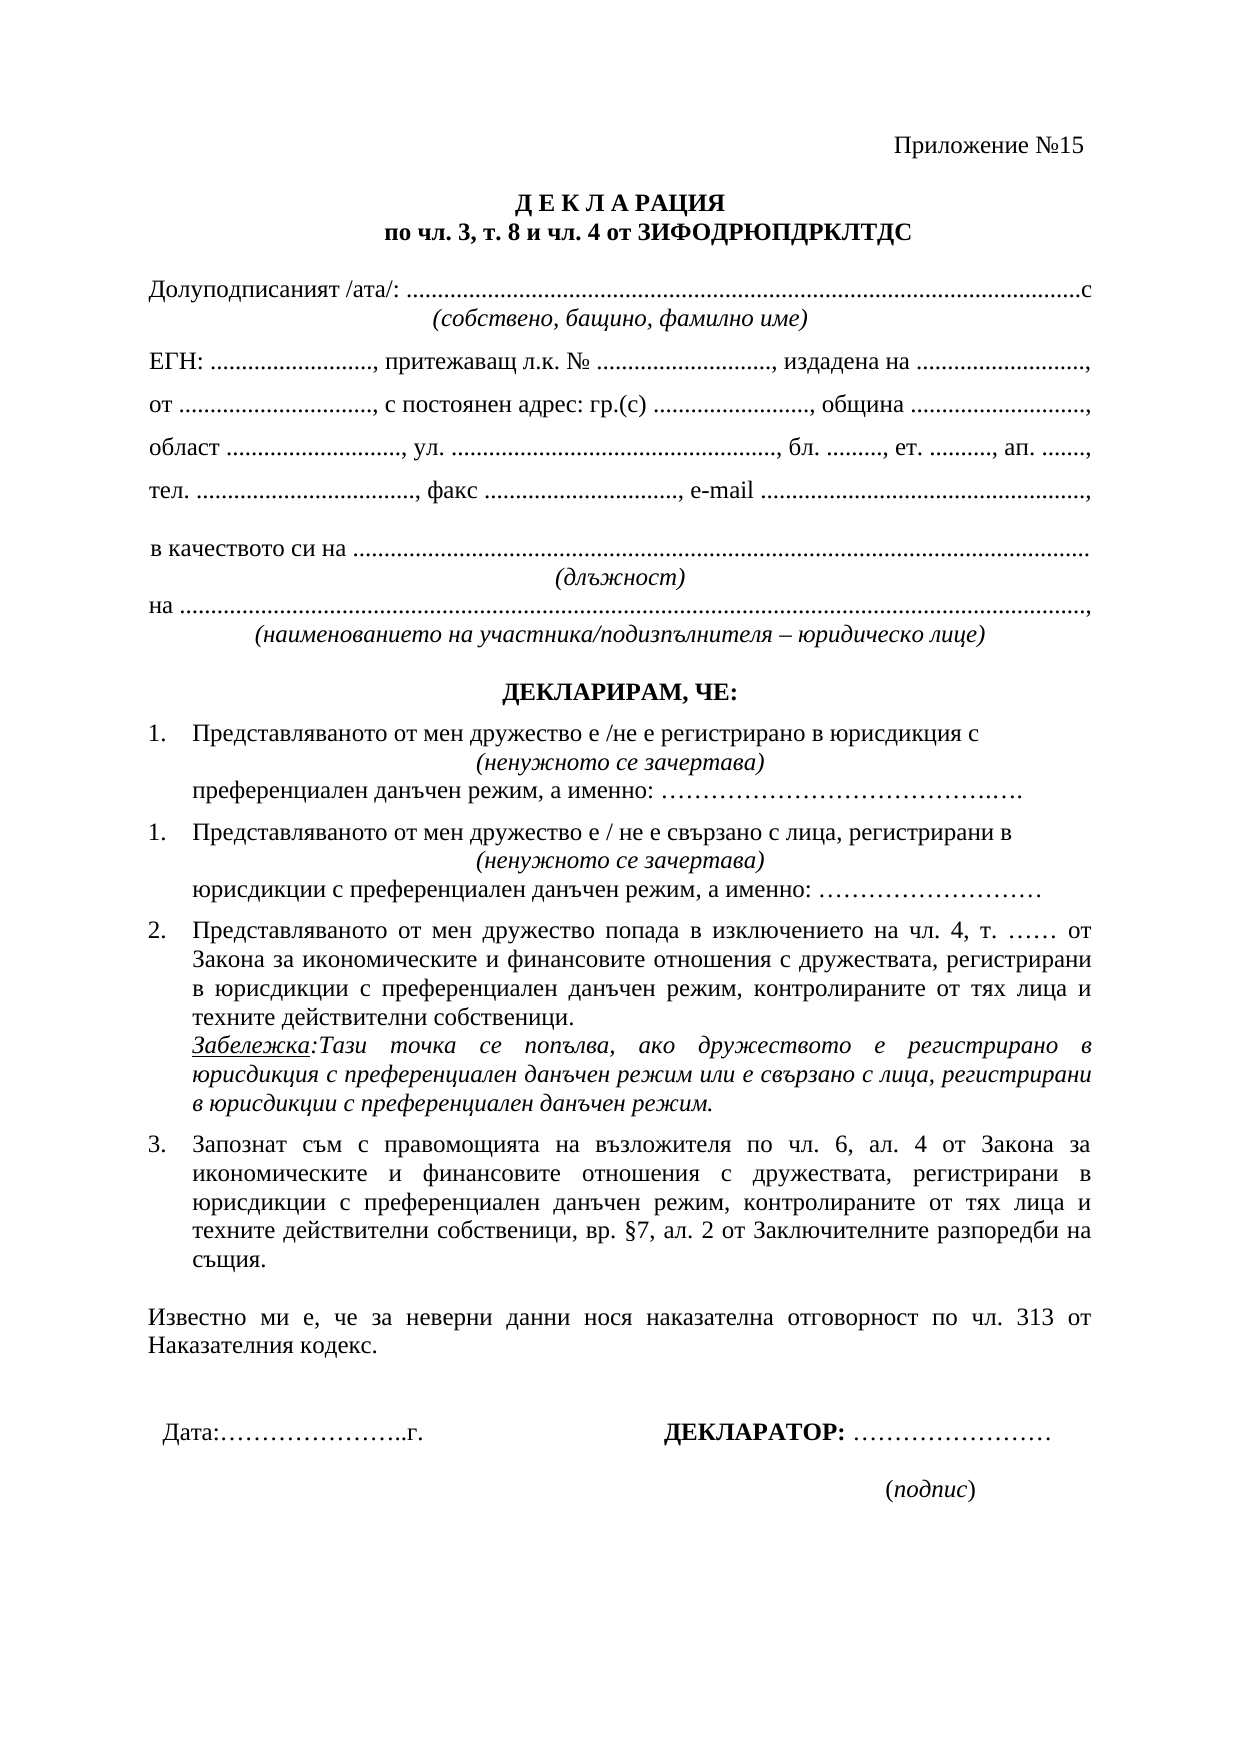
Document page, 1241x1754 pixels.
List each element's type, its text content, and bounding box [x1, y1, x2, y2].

text тел. ..................................., факс ..............................., е-mail ...................................................., [148, 476, 1092, 504]
text по чл. 3, т. 8 и чл. 4 от ЗИФОДРЮПДРКЛТДС [148, 217, 1092, 246]
text (ненужното се зачертава) [148, 747, 1092, 776]
text Долуподписаният /ата/: ............................................................................................................с [148, 274, 1092, 303]
text област ............................, ул. ...................................................., бл. ........., ет. .........., ап. ......., [148, 432, 1092, 461]
text Известно ми е, че за неверни данни нося наказателна отговорност по чл. 313 от Наказателния кодекс. [148, 1302, 1092, 1359]
text ДЕКЛАРИРАМ, ЧЕ: [148, 677, 1092, 706]
text (собствено, бащино, фамилно име) [148, 303, 1092, 332]
text ЕГН: .........................., притежаващ л.к. № ............................, издадена на ..........................., [148, 346, 1092, 375]
text Приложение №15 [148, 131, 1092, 159]
text от ..............................., с постоянен адрес: гр.(с) ........................., община ............................, [148, 389, 1092, 418]
text Д Е К Л А РАЦИЯ [148, 188, 1092, 217]
list Представляваното от мен дружество попада в изключението на чл. 4, т. …… от Закона за икономическите и финансовите отношения с дружествата, регистрирани в юрисдикции с преференциален данъчен режим, контролираните от тях лица и техните действителни собственици. [148, 916, 1092, 1031]
text (ненужното се зачертава) [148, 846, 1092, 874]
text Дата:…………………..г. ДЕКЛАРАТОР: …………………… [162, 1417, 1092, 1474]
text в качеството си на ...................................................................................................................... [148, 533, 1092, 562]
list Представляваното от мен дружество е /не е регистрирано в юрисдикция с [148, 718, 1092, 747]
list Запознат съм с правомощията на възложителя по чл. 6, ал. 4 от Закона за икономическите и финансовите отношения с дружествата, регистрирани в юрисдикции с преференциален данъчен режим, контролираните от тях лица и техните действителни собственици, вр. §7, ал. 2 от Заключителните разпоредби на същия. [148, 1129, 1092, 1273]
text Забележка:Тази точка се попълва, ако дружеството е регистрирано в юрисдикция с преференциален данъчен режим или е свързано с лица, регистрирани в юрисдикции с преференциален данъчен режим. [192, 1031, 1092, 1117]
text (длъжност) [148, 562, 1092, 591]
list Представляваното от мен дружество е / не е свързано с лица, регистрирани в [148, 817, 1092, 846]
text (наименованието на участника/подизпълнителя – юридическо лице) [148, 619, 1092, 648]
text преференциален данъчен режим, а именно: ………………………………….…. [192, 776, 1092, 804]
text (подпис) [294, 1474, 1092, 1503]
text юрисдикции с преференциален данъчен режим, а именно: ……………………… [192, 874, 1092, 903]
text на ................................................................................................................................................., [148, 591, 1092, 619]
